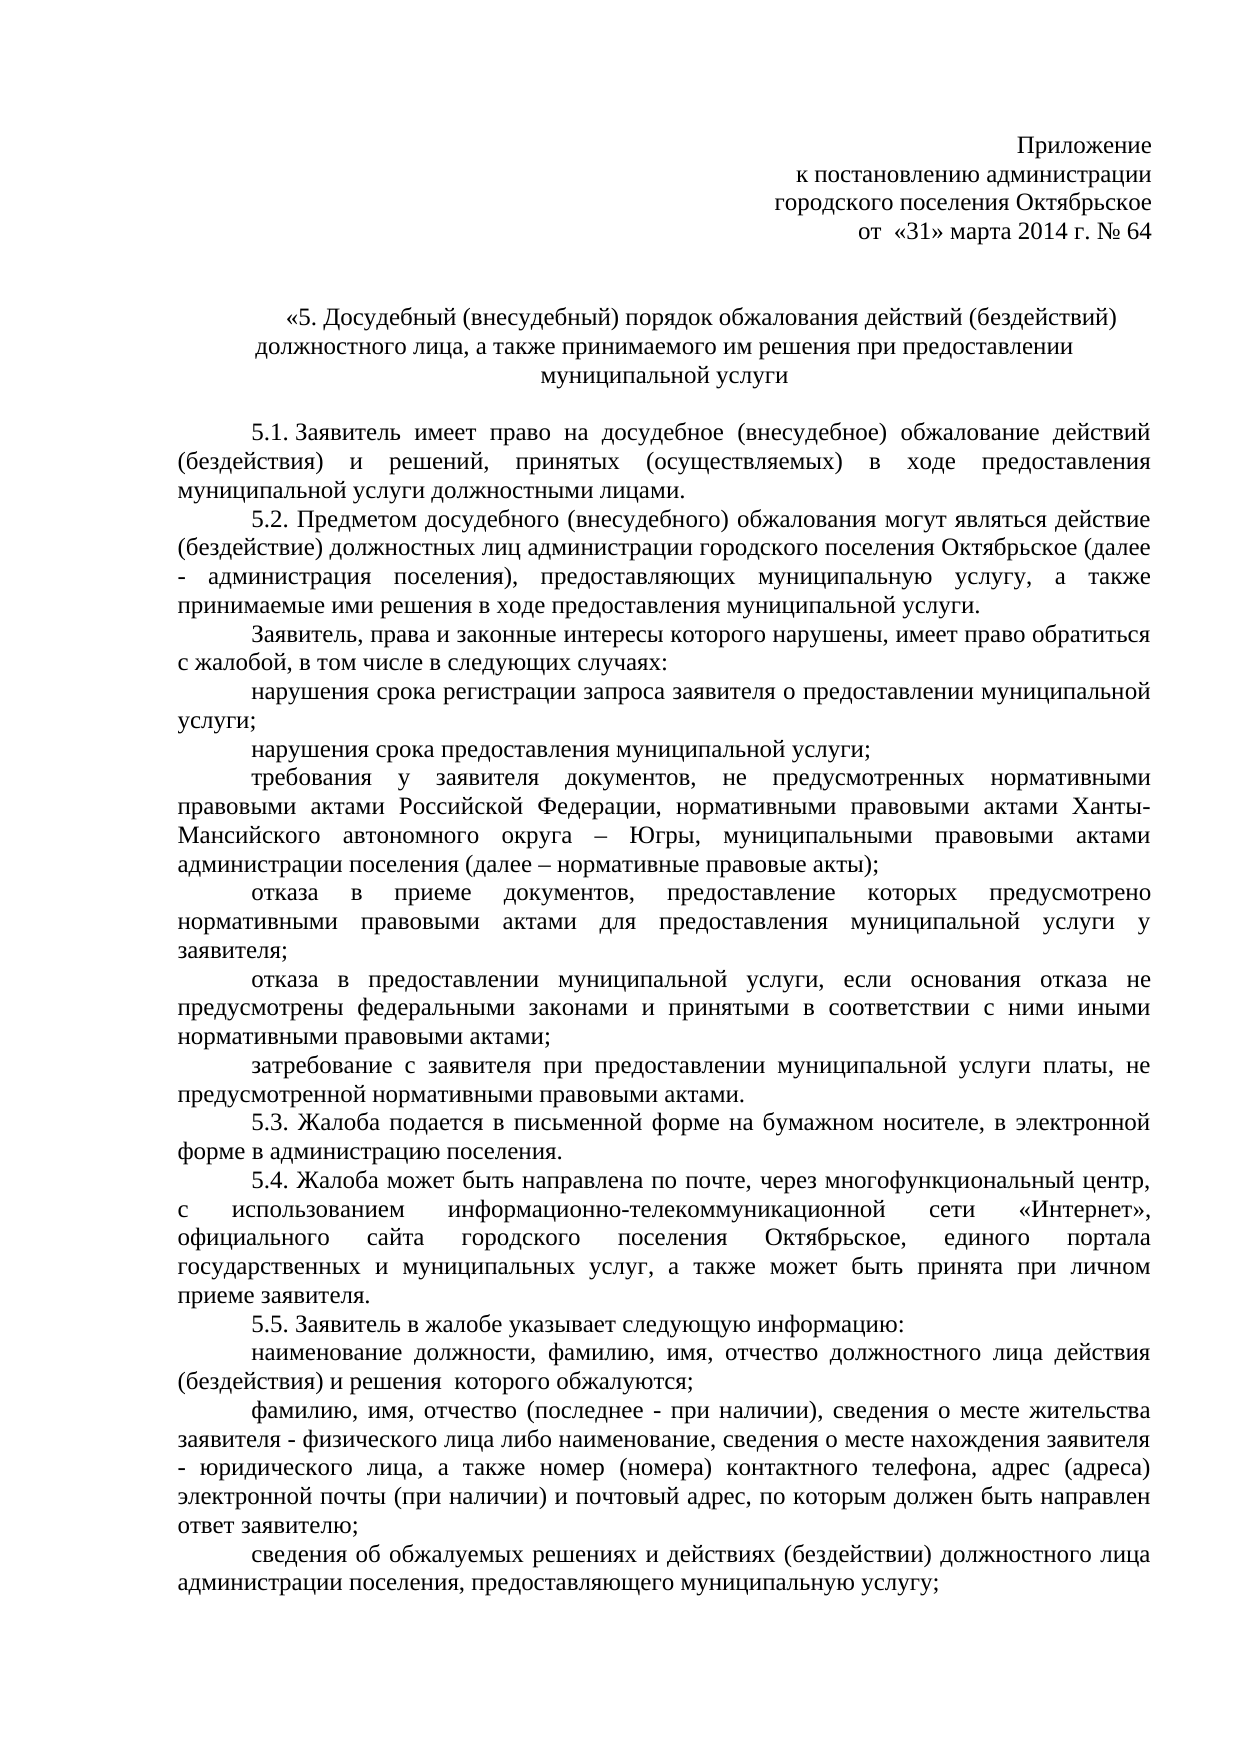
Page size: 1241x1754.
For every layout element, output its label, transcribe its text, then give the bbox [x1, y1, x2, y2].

text к постановлению администрации [177, 159, 1152, 187]
text требования у заявителя документов, не предусмотренных нормативными правовыми актами Российской Федерации, нормативными правовыми актами Ханты-Мансийского автономного округа – Югры, муниципальными правовыми актами администрации поселения (далее – нормативные правовые акты); [177, 762, 1152, 877]
text 5.5. Заявитель в жалобе указывает следующую информацию: [177, 1309, 1152, 1337]
text нарушения срока регистрации запроса заявителя о предоставлении муниципальной услуги; [177, 676, 1152, 734]
text Заявитель, права и законные интересы которого нарушены, имеет право обратиться с жалобой, в том числе в следующих случаях: [177, 619, 1152, 676]
text наименование должности, фамилию, имя, отчество должностного лица действия (бездействия) и решения которого обжалуются; [177, 1337, 1152, 1395]
text сведения об обжалуемых решениях и действиях (бездействии) должностного лица администрации поселения, предоставляющего муниципальную услугу; [177, 1539, 1152, 1596]
text 5.3. Жалоба подается в письменной форме на бумажном носителе, в электронной форме в администрацию поселения. [177, 1107, 1152, 1165]
text 5.2. Предметом досудебного (внесудебного) обжалования могут являться действие (бездействие) должностных лиц администрации городского поселения Октябрьское (далее - администрация поселения), предоставляющих муниципальную услугу, а также принимаемые ими решения в ходе предоставления муниципальной услуги. [177, 504, 1152, 619]
text отказа в приеме документов, предоставление которых предусмотрено нормативными правовыми актами для предоставления муниципальной услуги у заявителя; [177, 877, 1152, 964]
text фамилию, имя, отчество (последнее - при наличии), сведения о месте жительства заявителя - физического лица либо наименование, сведения о месте нахождения заявителя - юридического лица, а также номер (номера) контактного телефона, адрес (адреса) электронной почты (при наличии) и почтовый адрес, по которым должен быть направлен ответ заявителю; [177, 1395, 1152, 1539]
text нарушения срока предоставления муниципальной услуги; [177, 734, 1152, 762]
text затребование с заявителя при предоставлении муниципальной услуги платы, не предусмотренной нормативными правовыми актами. [177, 1050, 1152, 1107]
text 5.4. Жалоба может быть направлена по почте, через многофункциональный центр, с использованием информационно-телекоммуникационной сети «Интернет», официального сайта городского поселения Октябрьское, единого портала государственных и муниципальных услуг, а также может быть принята при личном приеме заявителя. [177, 1165, 1152, 1309]
text городского поселения Октябрьское [177, 187, 1152, 216]
text от «31» марта 2014 г. № 64 [177, 216, 1152, 245]
text 5.1. Заявитель имеет право на досудебное (внесудебное) обжалование действий (бездействия) и решений, принятых (осуществляемых) в ходе предоставления муниципальной услуги должностными лицами. [177, 417, 1152, 504]
text отказа в предоставлении муниципальной услуги, если основания отказа не предусмотрены федеральными законами и принятыми в соответствии с ними иными нормативными правовыми актами; [177, 964, 1152, 1050]
text Приложение [177, 130, 1152, 159]
text «5. Досудебный (внесудебный) порядок обжалования действий (бездействий) должностного лица, а также принимаемого им решения при предоставлении муниципальной услуги [177, 302, 1152, 389]
